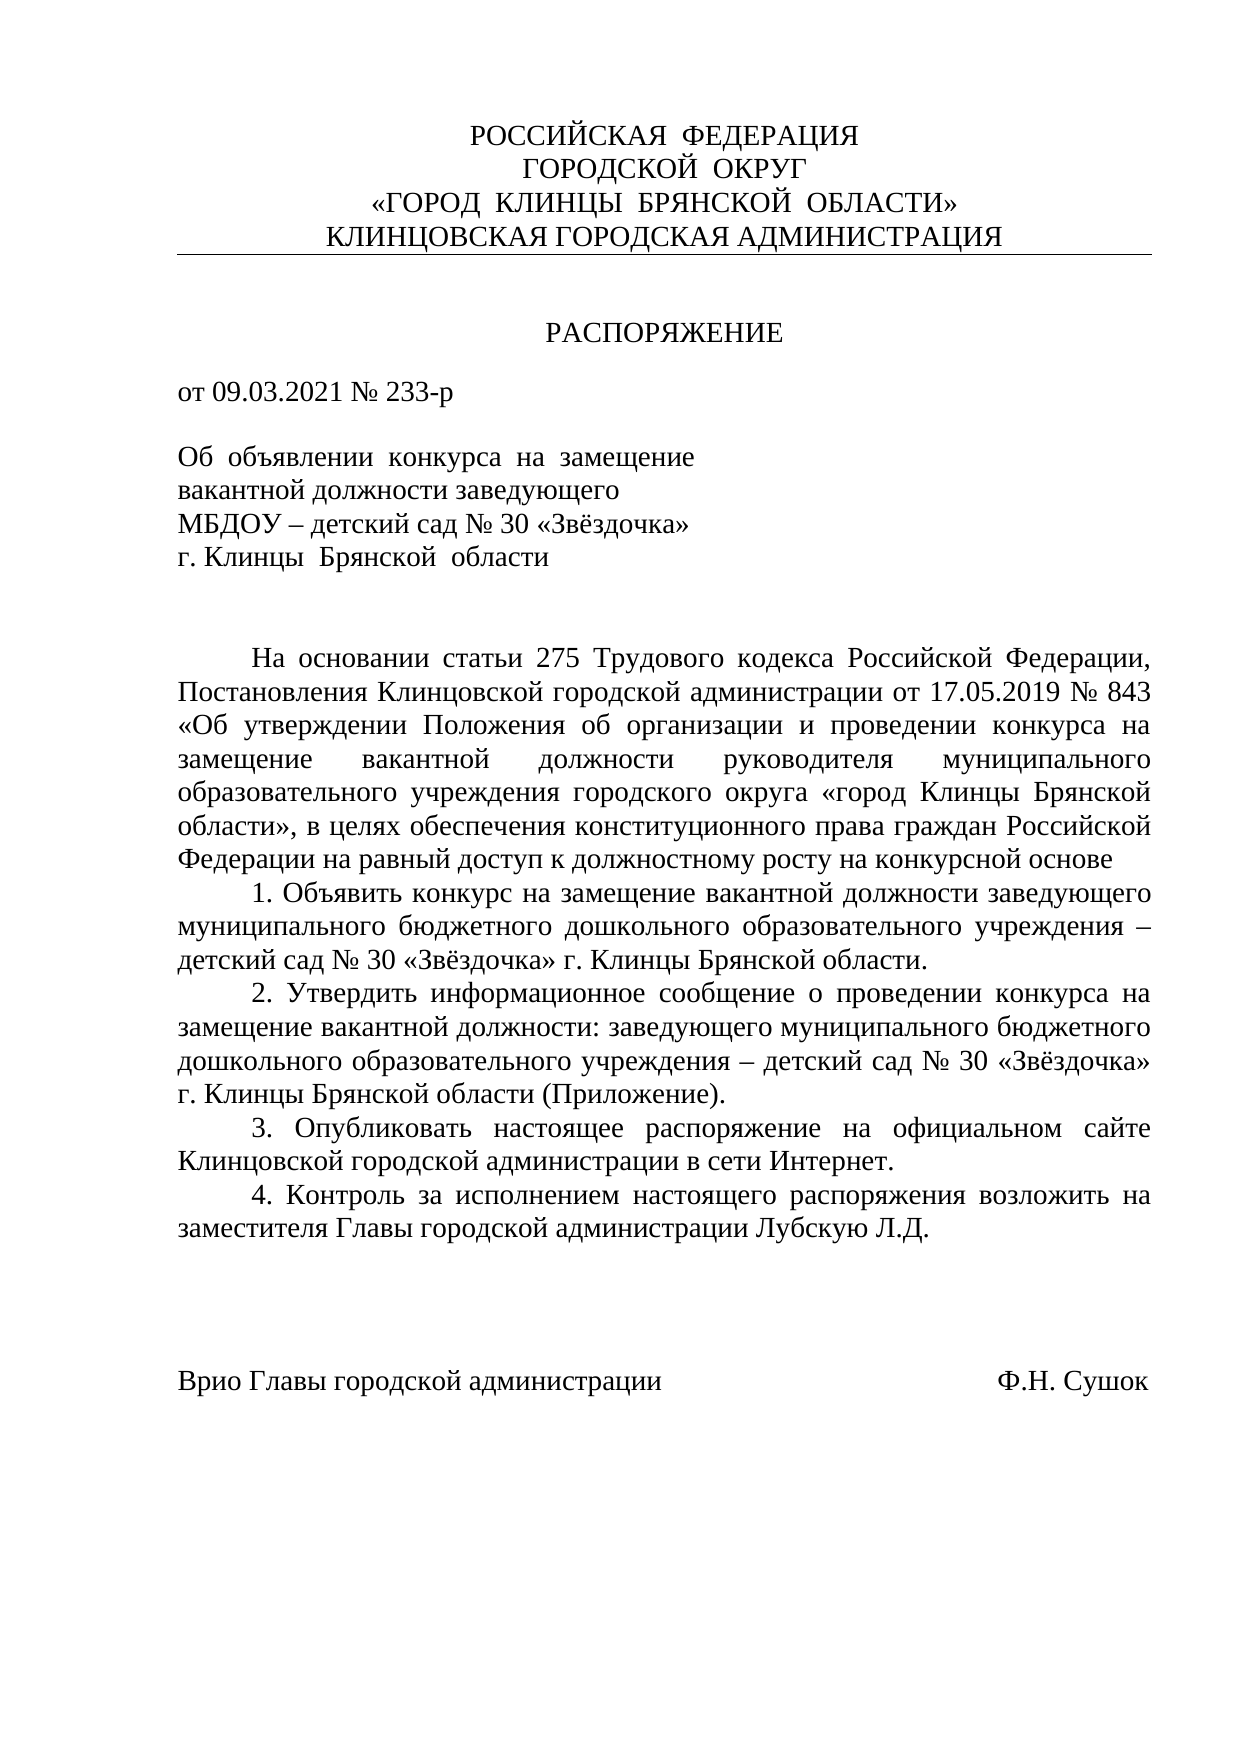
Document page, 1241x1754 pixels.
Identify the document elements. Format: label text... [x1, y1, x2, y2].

text г. Клинцы Брянской области [177, 539, 1152, 573]
text РАСПОРЯЖЕНИЕ [177, 315, 1152, 348]
text вакантной должности заведующего [177, 472, 1152, 506]
text На основании статьи 275 Трудового кодекса Российской Федерации, Постановления Клинцовской городской администрации от 17.05.2019 № 843 «Об утверждении Положения об организации и проведении конкурса на замещение вакантной должности руководителя муниципального образовательного учреждения городского округа «город Клинцы Брянской области», в целях обеспечения конституционного права граждан Российской Федерации на равный доступ к должностному росту на конкурсной основе [177, 640, 1152, 875]
text ГОРОДСКОЙ ОКРУГ [177, 152, 1152, 185]
text КЛИНЦОВСКАЯ ГОРОДСКАЯ АДМИНИСТРАЦИЯ [177, 219, 1152, 254]
text 4. Контроль за исполнением настоящего распоряжения возложить на заместителя Главы городской администрации Лубскую Л.Д. [177, 1177, 1152, 1244]
text от 09.03.2021 № 233-р [177, 374, 1152, 408]
text РОССИЙСКАЯ ФЕДЕРАЦИЯ [177, 118, 1152, 152]
text Об объявлении конкурса на замещение [177, 439, 1152, 472]
text «ГОРОД КЛИНЦЫ БРЯНСКОЙ ОБЛАСТИ» [177, 185, 1152, 219]
text 3. Опубликовать настоящее распоряжение на официальном сайте Клинцовской городской администрации в сети Интернет. [177, 1110, 1152, 1177]
text Врио Главы городской администрации Ф.Н. Сушок [177, 1363, 1152, 1396]
text 2. Утвердить информационное сообщение о проведении конкурса на замещение вакантной должности: заведующего муниципального бюджетного дошкольного образовательного учреждения – детский сад № 30 «Звёздочка» г. Клинцы Брянской области (Приложение). [177, 976, 1152, 1110]
text МБДОУ – детский сад № 30 «Звёздочка» [177, 506, 1152, 539]
text 1. Объявить конкурс на замещение вакантной должности заведующего муниципального бюджетного дошкольного образовательного учреждения – детский сад № 30 «Звёздочка» г. Клинцы Брянской области. [177, 875, 1152, 976]
